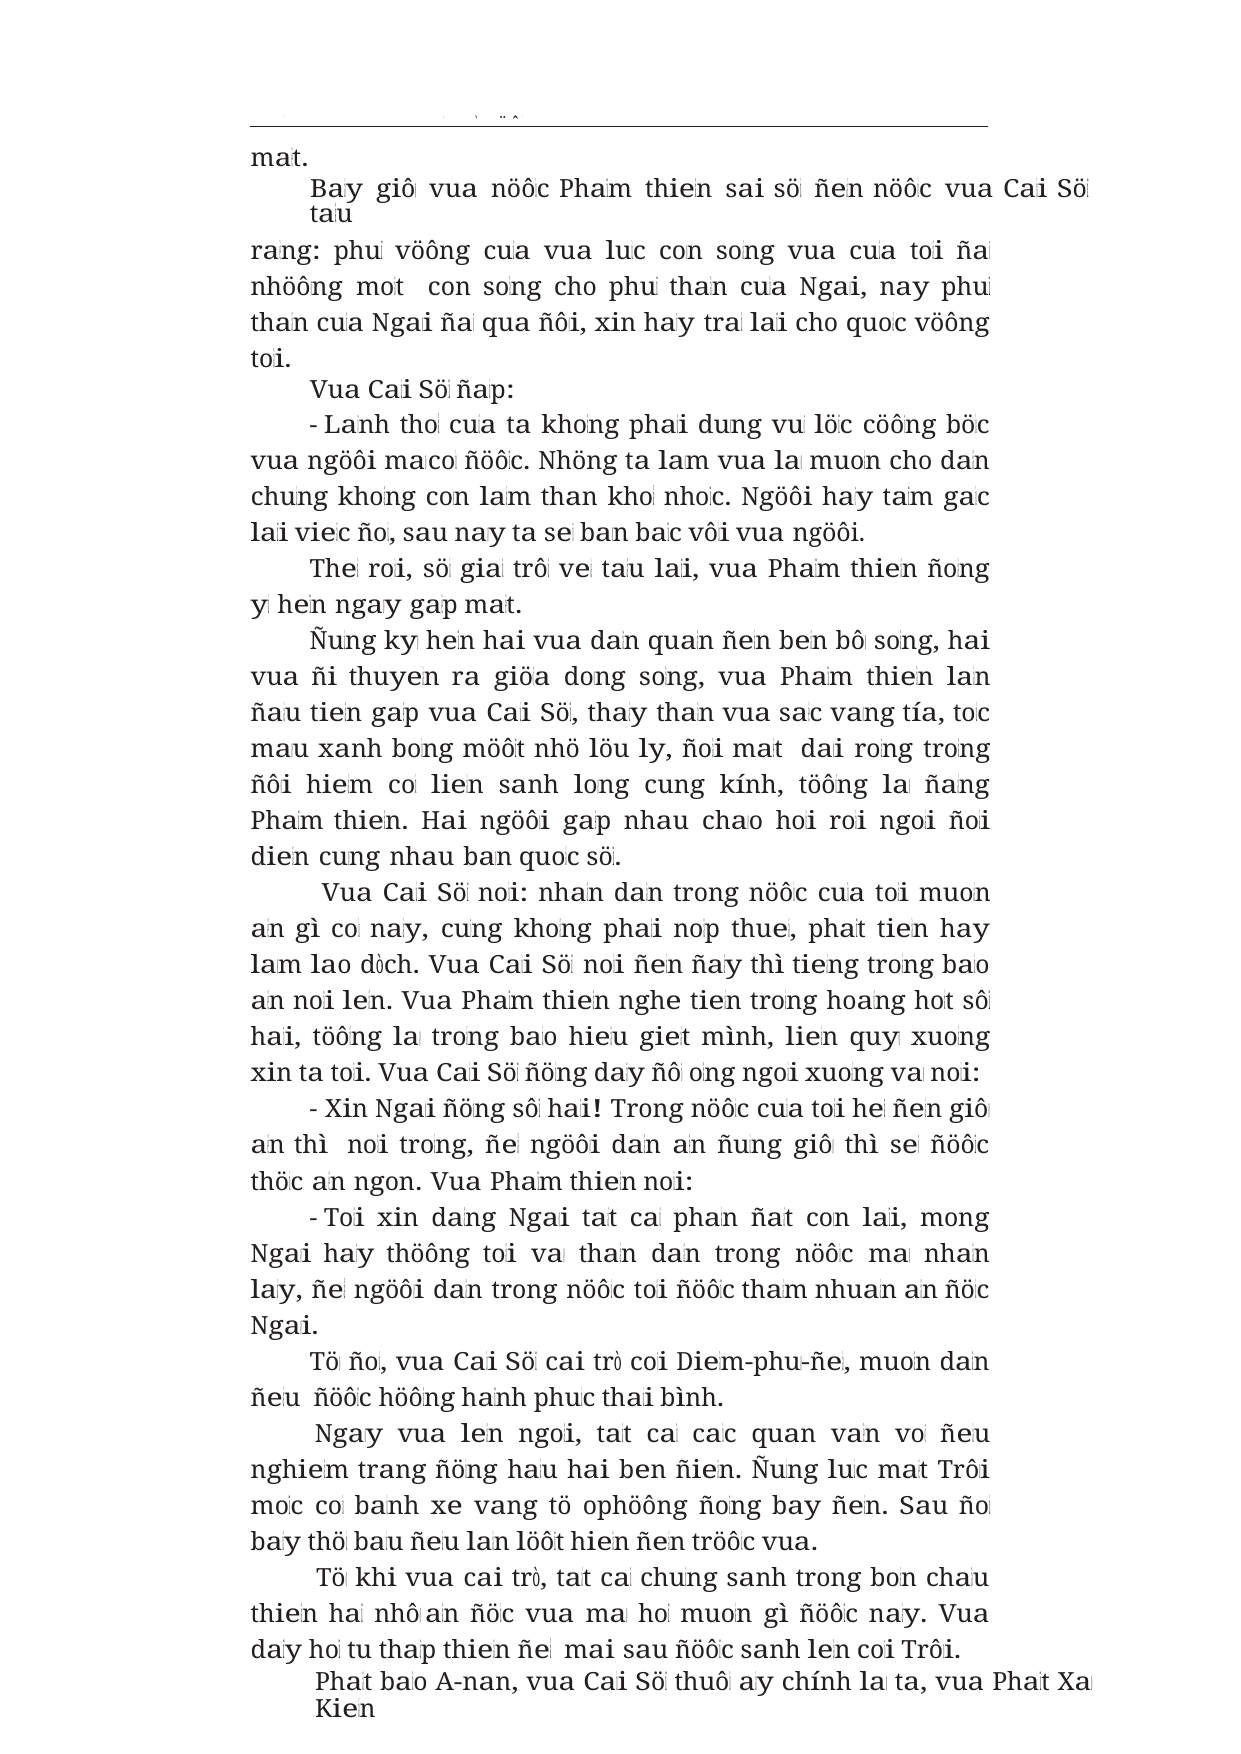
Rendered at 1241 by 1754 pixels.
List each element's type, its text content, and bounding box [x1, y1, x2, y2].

list Toâi xin daâng Ngaøi taát caû phaàn ñaát coøn laïi, mong Ngaøi haõy thöông toâi vaø thaàn daân trong nöôùc maø nhaän laáy, ñeå ngöôøi daân trong nöôùc toâi ñöôïc thaám nhuaàn aân ñöùc Ngaøi. [250, 1199, 990, 1341]
text Vua Caùi Söï noùi: nhaân daân trong nöôùc cuûa toâi muoán aên gì coù naáy, cuõng khoâng phaûi noäp thueá, phaït tieàn hay laøm lao dòch. Vua Caùi Söï noùi ñeán ñaây thì tieáng troáng baùo aên noãi leân. Vua Phaïm thieân nghe tieán troáng hoaûng hoát sôï haõi, töôûng laø troáng baùo hieäu gieát mình, lieàn quyø xuoáng xin ta toäi. Vua Caùi Söï ñöùng daäy ñôõ oâng ngoài xuoáng vaø noùi: [250, 875, 990, 1089]
text Töø ñoù, vua Caùi Söï cai trò coõi Dieâm-phuø-ñeà, muoân daân ñeàu ñöôïc höôûng haïnh phuùc thaùi bình. [250, 1343, 990, 1413]
text maët. [250, 140, 1092, 174]
list Xin Ngaøi ñöøng sôï haõi! Trong nöôùc cuûa toâi heã ñeán giôø aên thì noãi troáng, ñeå ngöôøi daân aên ñuùng giôø thì seõ ñöôïc thöùc aên ngon. Vua Phaïm thieân noùi: [250, 1091, 990, 1197]
text Ñuùng kyø heïn hai vua daãn quaân ñeán beân bôø soâng, hai vua ñi thuyeàn ra giöõa doøng soâng, vua Phaïm thieân laàn ñaàu tieân gaëp vua Caùi Söï, thaáy thaân vua saéc vaøng tía, toùc maøu xanh boùng möôït nhö löu ly, ñoâi maét daøi roäng troâng ñôøi hieám coù lieàn sanh loøng cung kính, töôûng laø ñaáng Phaïm thieân. Hai ngöôøi gaëp nhau chaøo hoûi roài ngoài ñoái dieän cuøng nhau baøn quoác söï. [250, 623, 990, 873]
text Baáy giôø vua nöôùc Phaïm thieân sai söù ñeán nöôùc vua Caùi Söï taâu [309, 177, 1092, 227]
list Laõnh thoå cuûa ta khoâng phaûi duøng vuõ löïc cöôõng böùc vua ngöôi maø coù ñöôïc. Nhöng ta laøm vua laø muoán cho daân chuùng khoâng coøn laàm than khoå nhoïc. Ngöôi haõy taïm gaùc laïi vieäc ñoù, sau naøy ta seõ baøn baïc vôùi vua ngöôi. [250, 406, 990, 548]
text Phaät baûo A-nan, vua Caùi Söï thuôû aáy chính laø ta, vua Phaït Xaø Kieán [315, 1668, 1092, 1723]
text Ngaøy vua leân ngoâi, taát caû caùc quan vaên voõ ñeàu nghieâm trang ñöùng haàu hai ben ñieän. Ñuùng luùc maët Trôøi moïc coù baùnh xe vang tö ophöông ñoäng bay ñeán. Sau ñoù baûy thöù baùu ñeàu laàn löôït hieän ñeán tröôùc vua. [250, 1416, 990, 1558]
text Theá roài, söù giaû trôû veà taâu laïi, vua Phaïm thieân ñoàng yù heïn ngaøy gaëp maët. [250, 551, 990, 621]
text raèng: phuï vöông cuûa vua luùc coøn soáng vua cuûa toâi ñaõ nhöôøng moät con soâng cho phuï thaân cuûa Ngaøi, nay phuï thaân cuûa Ngaøi ñaõ qua ñôøi, xin haõy traû laïi cho quoác vöông toâi. [250, 232, 990, 375]
text Vua Caùi Söï ñaùp: [309, 377, 1092, 404]
text Töø khi vua cai trò, taát caû chuùng sanh trong boán chaâu thieân haï nhôø aân ñöùc vua maø hoï muoán gì ñöôïc naáy. Vua daïy hoï tu thaäp thieän ñeå mai sau ñöôïc sanh leân coõi Trôøi. [250, 1560, 990, 1666]
